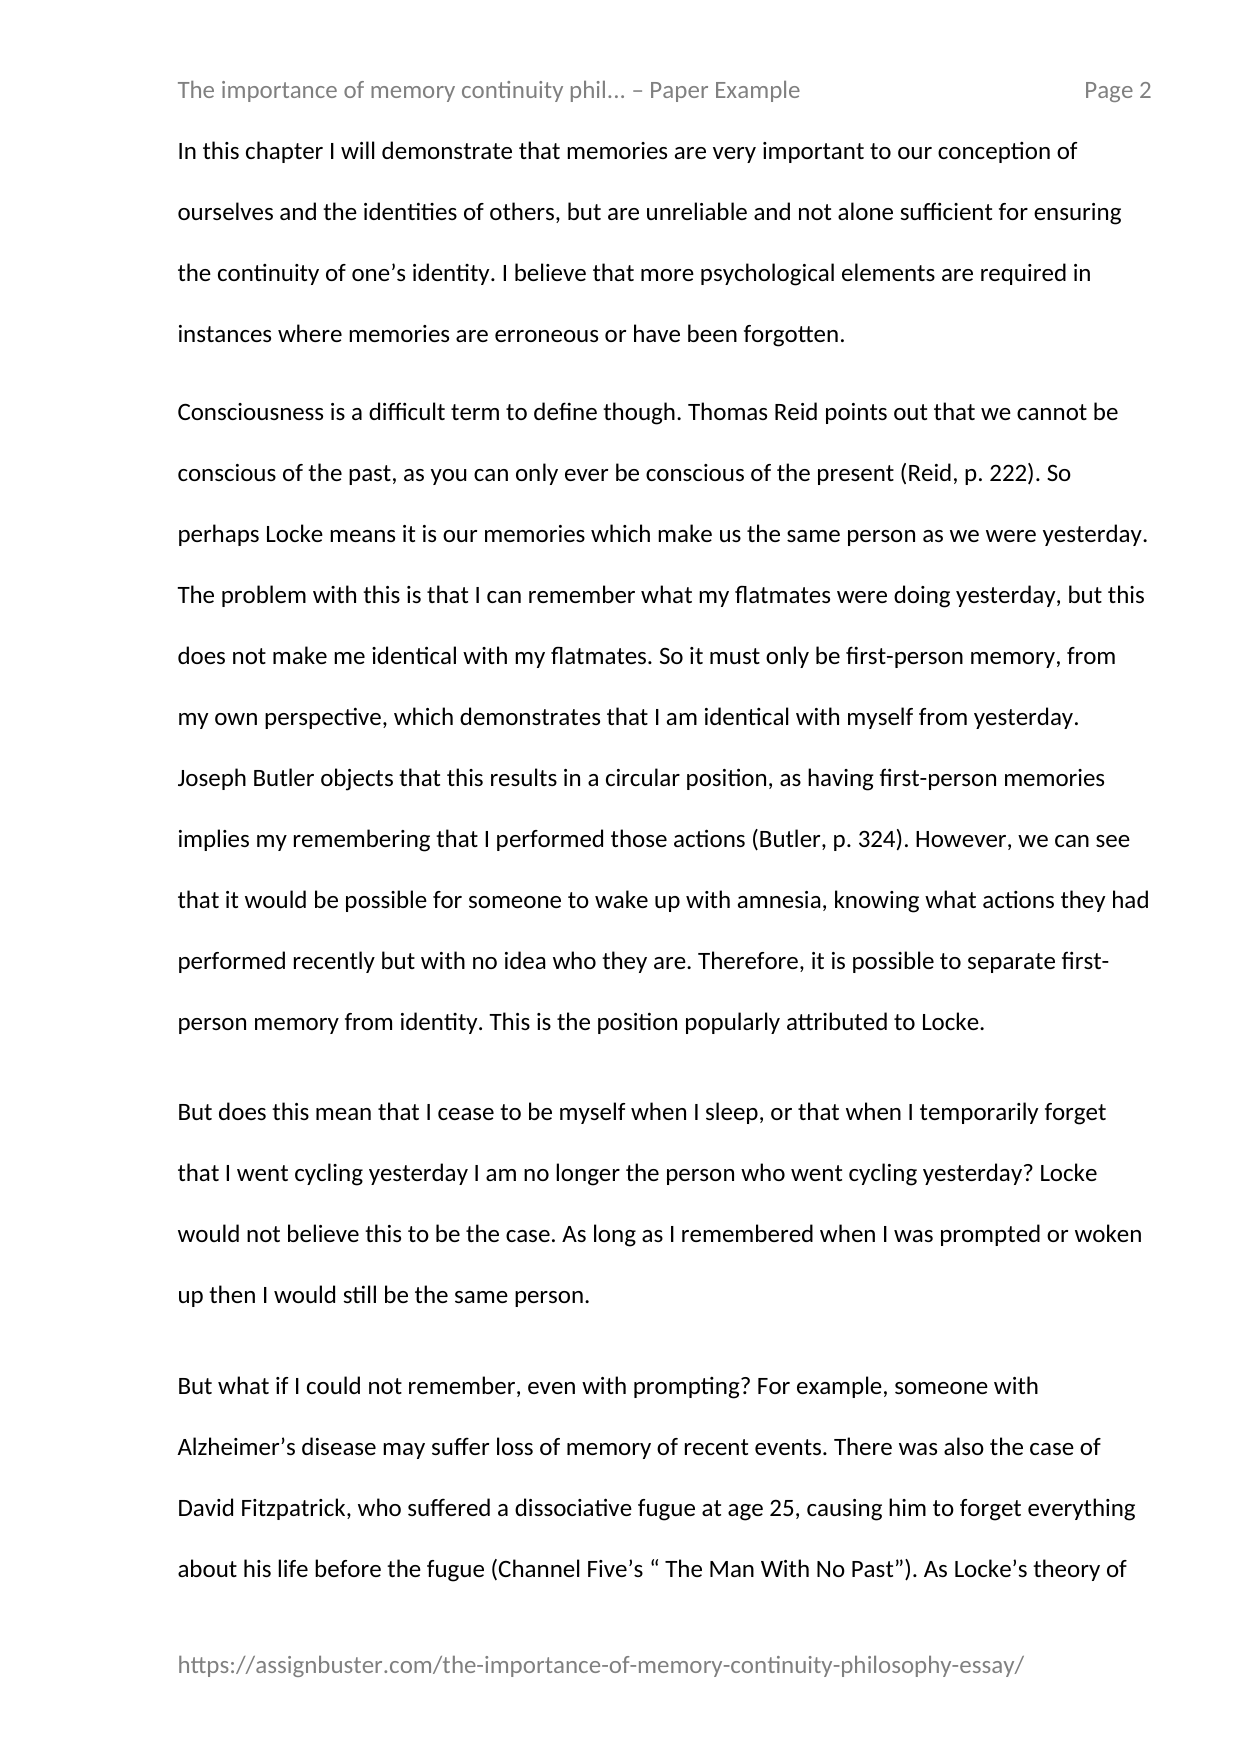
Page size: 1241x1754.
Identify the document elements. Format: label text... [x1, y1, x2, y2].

text Consciousness is a difficult term to define though. Thomas Reid points out that we cannot be conscious of the past, as you can only ever be conscious of the present (Reid, p. 222). So perhaps Locke means it is our memories which make us the same person as we were yesterday. The problem with this is that I can remember what my flatmates were doing yesterday, but this does not make me identical with my flatmates. So it must only be first-person memory, from my own perspective, which demonstrates that I am identical with myself from yesterday. Joseph Butler objects that this results in a circular position, as having first-person memories implies my remembering that I performed those actions (Butler, p. 324). However, we can see that it would be possible for someone to wake up with amnesia, knowing what actions they had performed recently but with no idea who they are. Therefore, it is possible to separate first-person memory from identity. This is the position popularly attributed to Locke. [177, 396, 1152, 1037]
text In this chapter I will demonstrate that memories are very important to our conception of ourselves and the identities of others, but are unreliable and not alone sufficient for ensuring the continuity of one’s identity. I believe that more psychological elements are required in instances where memories are erroneous or have been forgotten. [177, 135, 1152, 348]
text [177, 1370, 1152, 1584]
text But does this mean that I cease to be myself when I sleep, or that when I temporarily forget that I went cycling yesterday I am no longer the person who went cycling yesterday? Locke would not believe this to be the case. As long as I remembered when I was prompted or woken up then I would still be the same person. [177, 1097, 1152, 1310]
